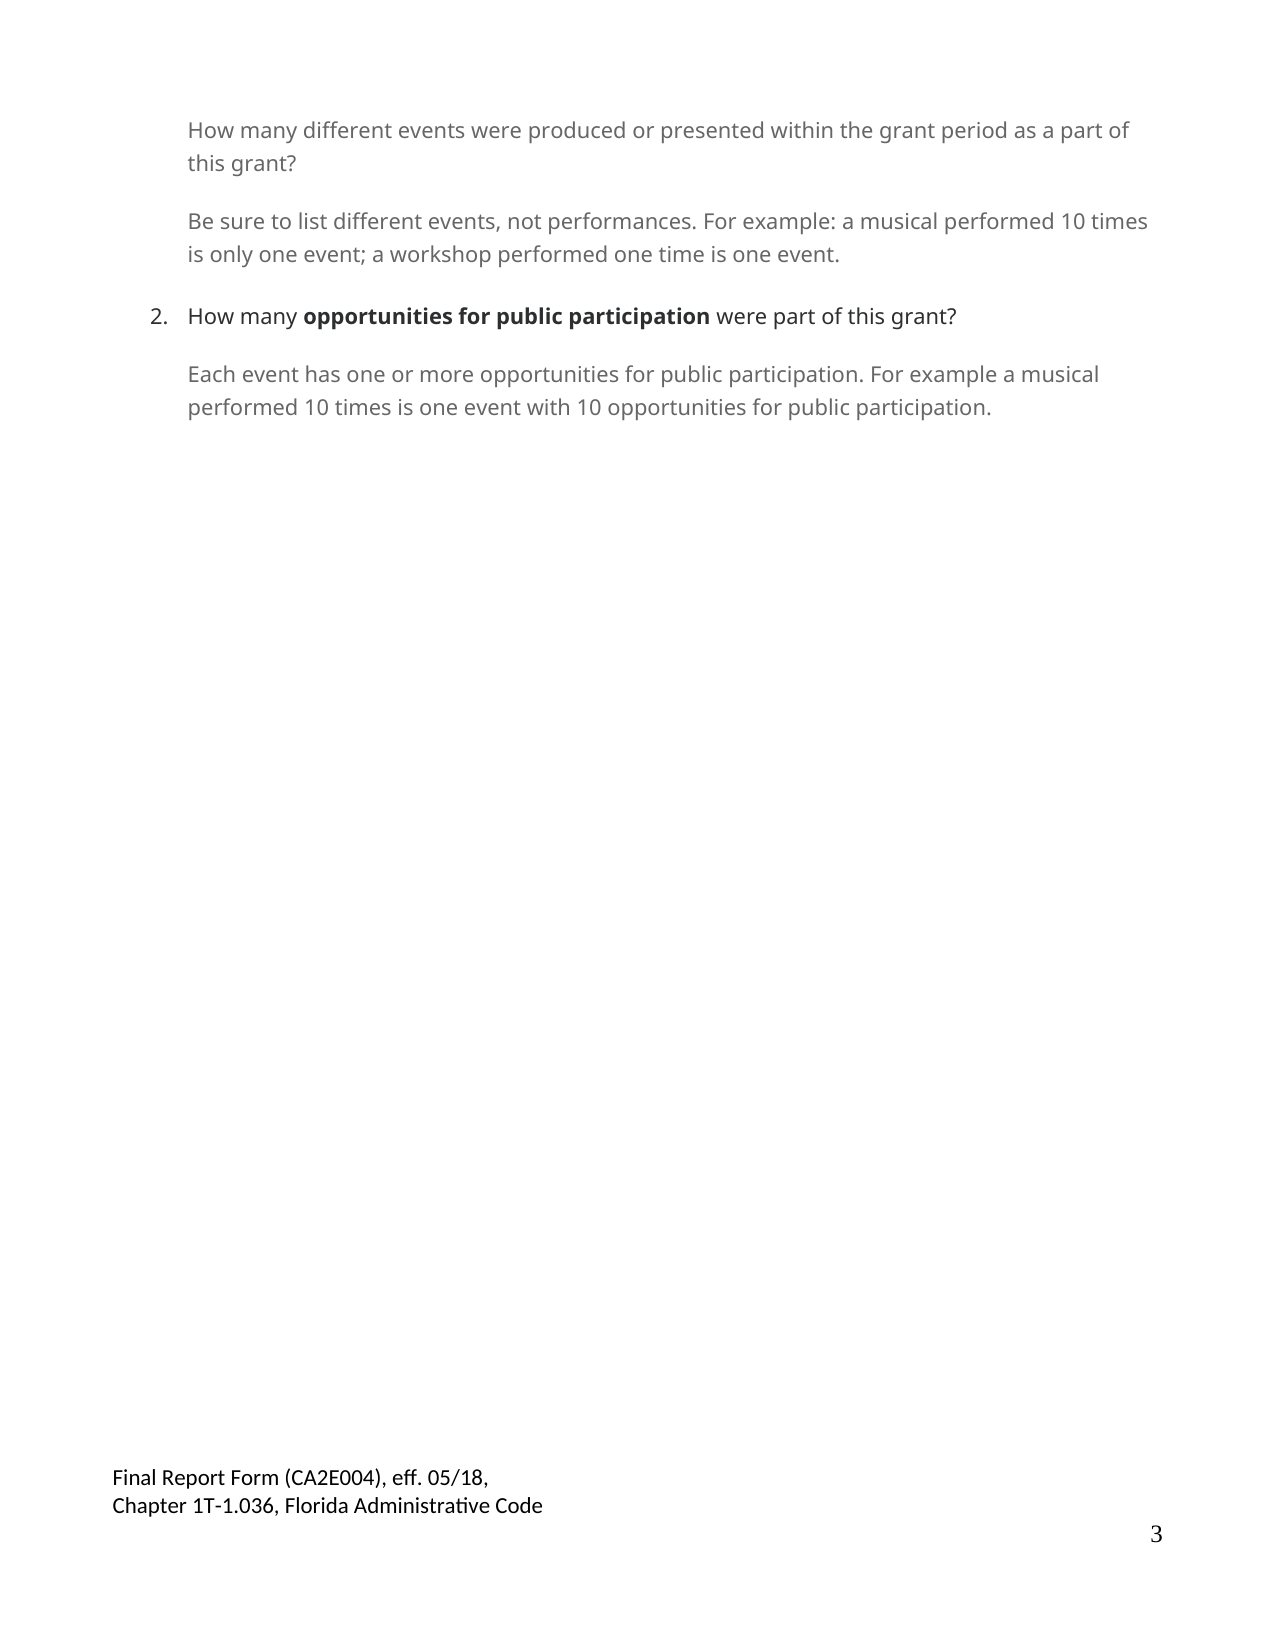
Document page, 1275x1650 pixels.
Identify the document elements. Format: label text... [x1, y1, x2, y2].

text Each event has one or more opportunities for public participation. For example a musical performed 10 times is one event with 10 opportunities for public participation. [187, 356, 1162, 421]
list How many opportunities for public participation were part of this grant? [150, 298, 1162, 331]
text Be sure to list different events, not performances. For example: a musical performed 10 times is only one event; a workshop performed one time is one event. [187, 203, 1162, 269]
text How many different events were produced or presented within the grant period as a part of this grant? [187, 112, 1162, 178]
